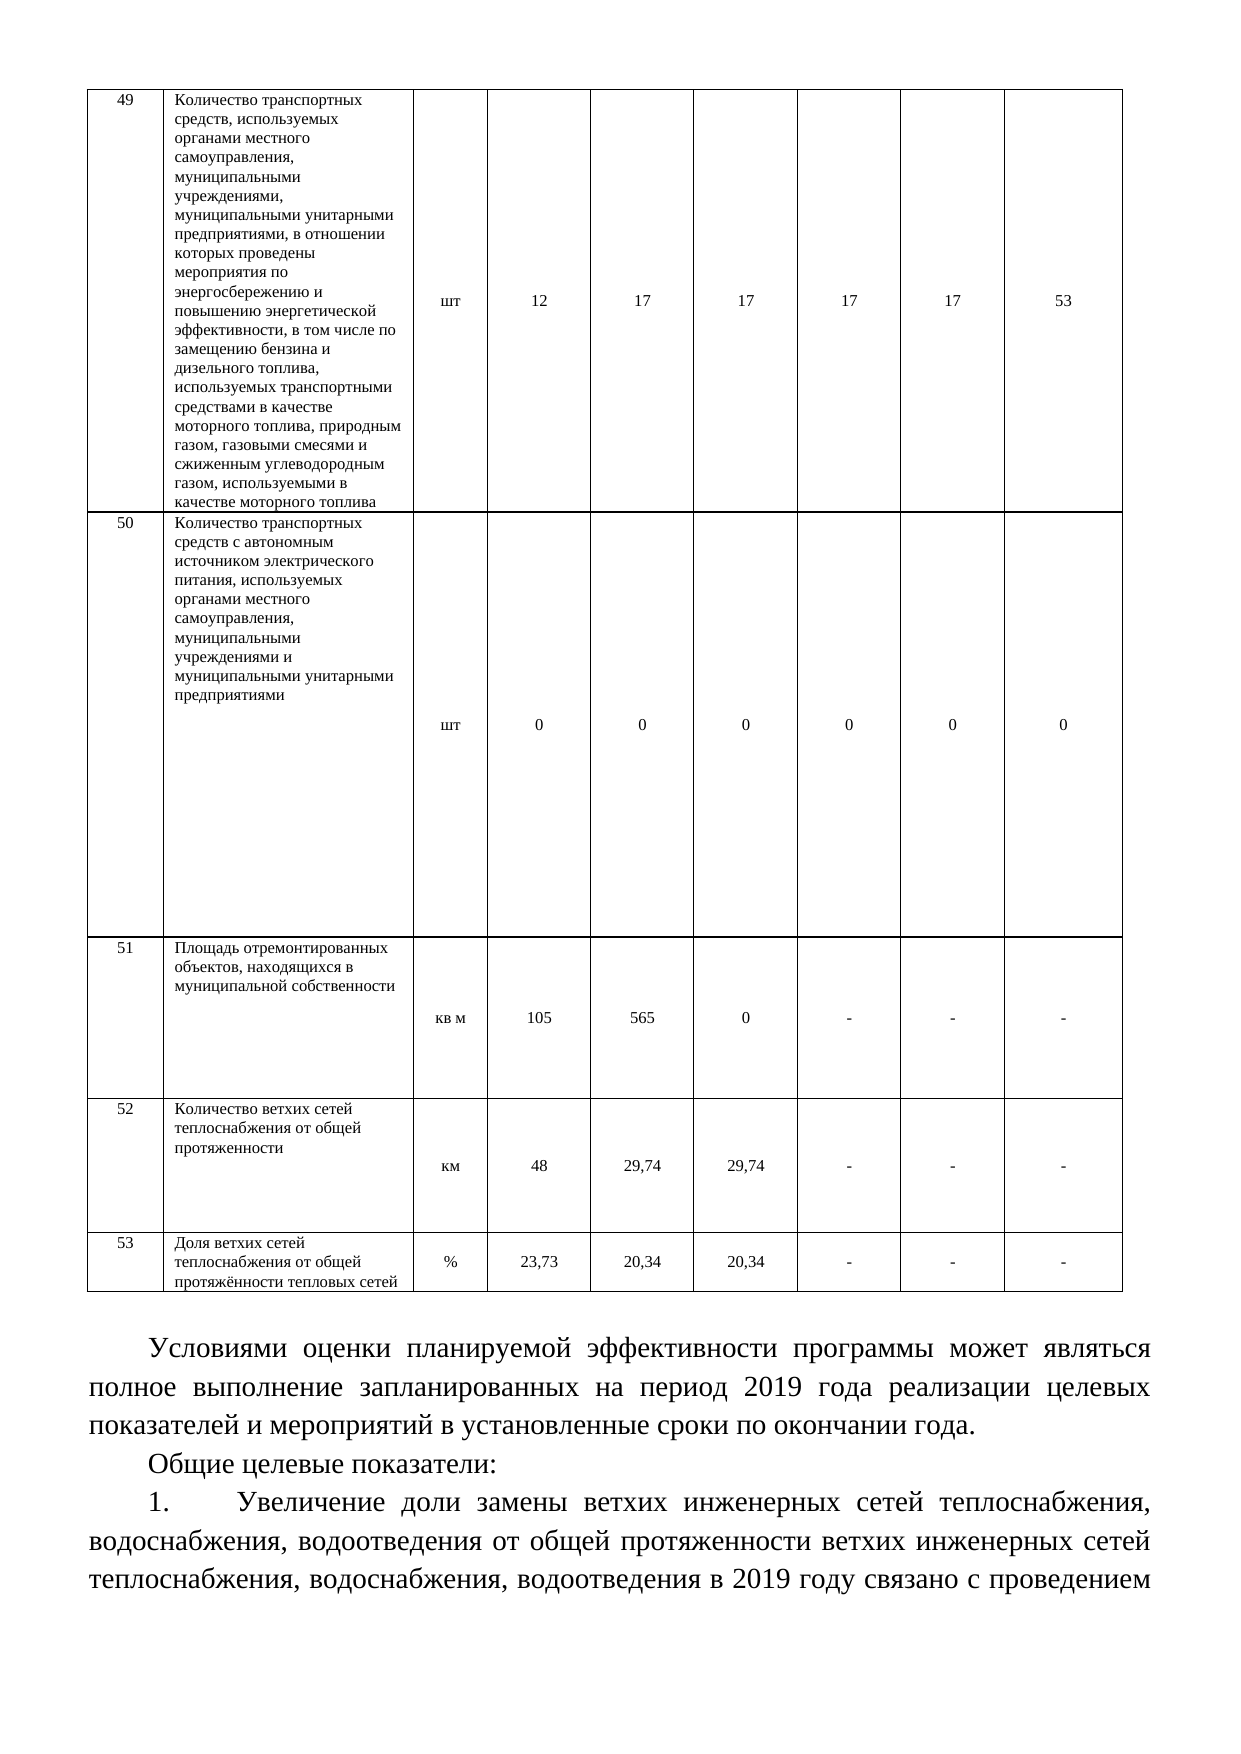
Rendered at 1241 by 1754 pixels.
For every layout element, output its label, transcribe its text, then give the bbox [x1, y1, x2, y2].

table_cell км [414, 1099, 487, 1232]
table_cell 0 [694, 513, 797, 936]
text Общие целевые показатели: [89, 1446, 1152, 1479]
table_cell 51 [88, 938, 163, 1098]
table_cell 20,34 [694, 1233, 797, 1291]
table_cell 0 [901, 513, 1004, 936]
table_cell 23,73 [488, 1233, 590, 1291]
table_cell - [901, 938, 1004, 1098]
table_cell 48 [488, 1099, 590, 1232]
table_cell 53 [88, 1233, 163, 1291]
table_cell 565 [591, 938, 693, 1098]
table_cell кв м [414, 938, 487, 1098]
table_cell шт [414, 90, 487, 511]
table_cell - [798, 1233, 900, 1291]
table_cell 29,74 [694, 1099, 797, 1232]
table_cell 29,74 [591, 1099, 693, 1232]
table_cell - [798, 1099, 900, 1232]
table_cell - [1005, 938, 1122, 1098]
table_cell Доля ветхих сетей теплоснабжения от общей протяжённости тепловых сетей [164, 1233, 413, 1291]
text Условиями оценки планируемой эффективности программы может являться полное выполнение запланированных на период 2019 года реализации целевых показателей и мероприятий в установленные сроки по окончании года. [89, 1330, 1152, 1441]
table_cell Площадь отремонтированных объектов, находящихся в муниципальной собственности [164, 938, 413, 1098]
table_cell 105 [488, 938, 590, 1098]
table_cell шт [414, 513, 487, 936]
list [89, 1484, 1152, 1595]
table_cell 49 [88, 90, 163, 511]
table_cell 50 [88, 513, 163, 936]
table_cell 12 [488, 90, 590, 511]
table_cell 17 [901, 90, 1004, 511]
table_cell 20,34 [591, 1233, 693, 1291]
table_cell - [901, 1099, 1004, 1232]
table_cell 0 [488, 513, 590, 936]
table_cell 53 [1005, 90, 1122, 511]
table_cell % [414, 1233, 487, 1291]
table_cell Количество транспортных средств, используемых органами местного самоуправления, муниципальными учреждениями, муниципальными унитарными предприятиями, в отношении которых проведены мероприятия по энергосбережению и повышению энергетической эффективности, в том числе по замещению бензина и дизельного топлива, используемых транспортными средствами в качестве моторного топлива, природным газом, газовыми смесями и сжиженным углеводородным газом, используемыми в качестве моторного топлива [164, 90, 413, 511]
table_cell 0 [591, 513, 693, 936]
table_cell 0 [1005, 513, 1122, 936]
table_cell 17 [591, 90, 693, 511]
table_cell - [798, 938, 900, 1098]
table_cell - [1005, 1099, 1122, 1232]
table_cell Количество ветхих сетей теплоснабжения от общей протяженности [164, 1099, 413, 1232]
table_cell 17 [798, 90, 900, 511]
table_cell 0 [798, 513, 900, 936]
table_cell 17 [694, 90, 797, 511]
table_cell Количество транспортных средств с автономным источником электрического питания, используемых органами местного самоуправления, муниципальными учреждениями и муниципальными унитарными предприятиями [164, 513, 413, 936]
table_cell - [1005, 1233, 1122, 1291]
table_cell 0 [694, 938, 797, 1098]
table_cell - [901, 1233, 1004, 1291]
table_cell 52 [88, 1099, 163, 1232]
